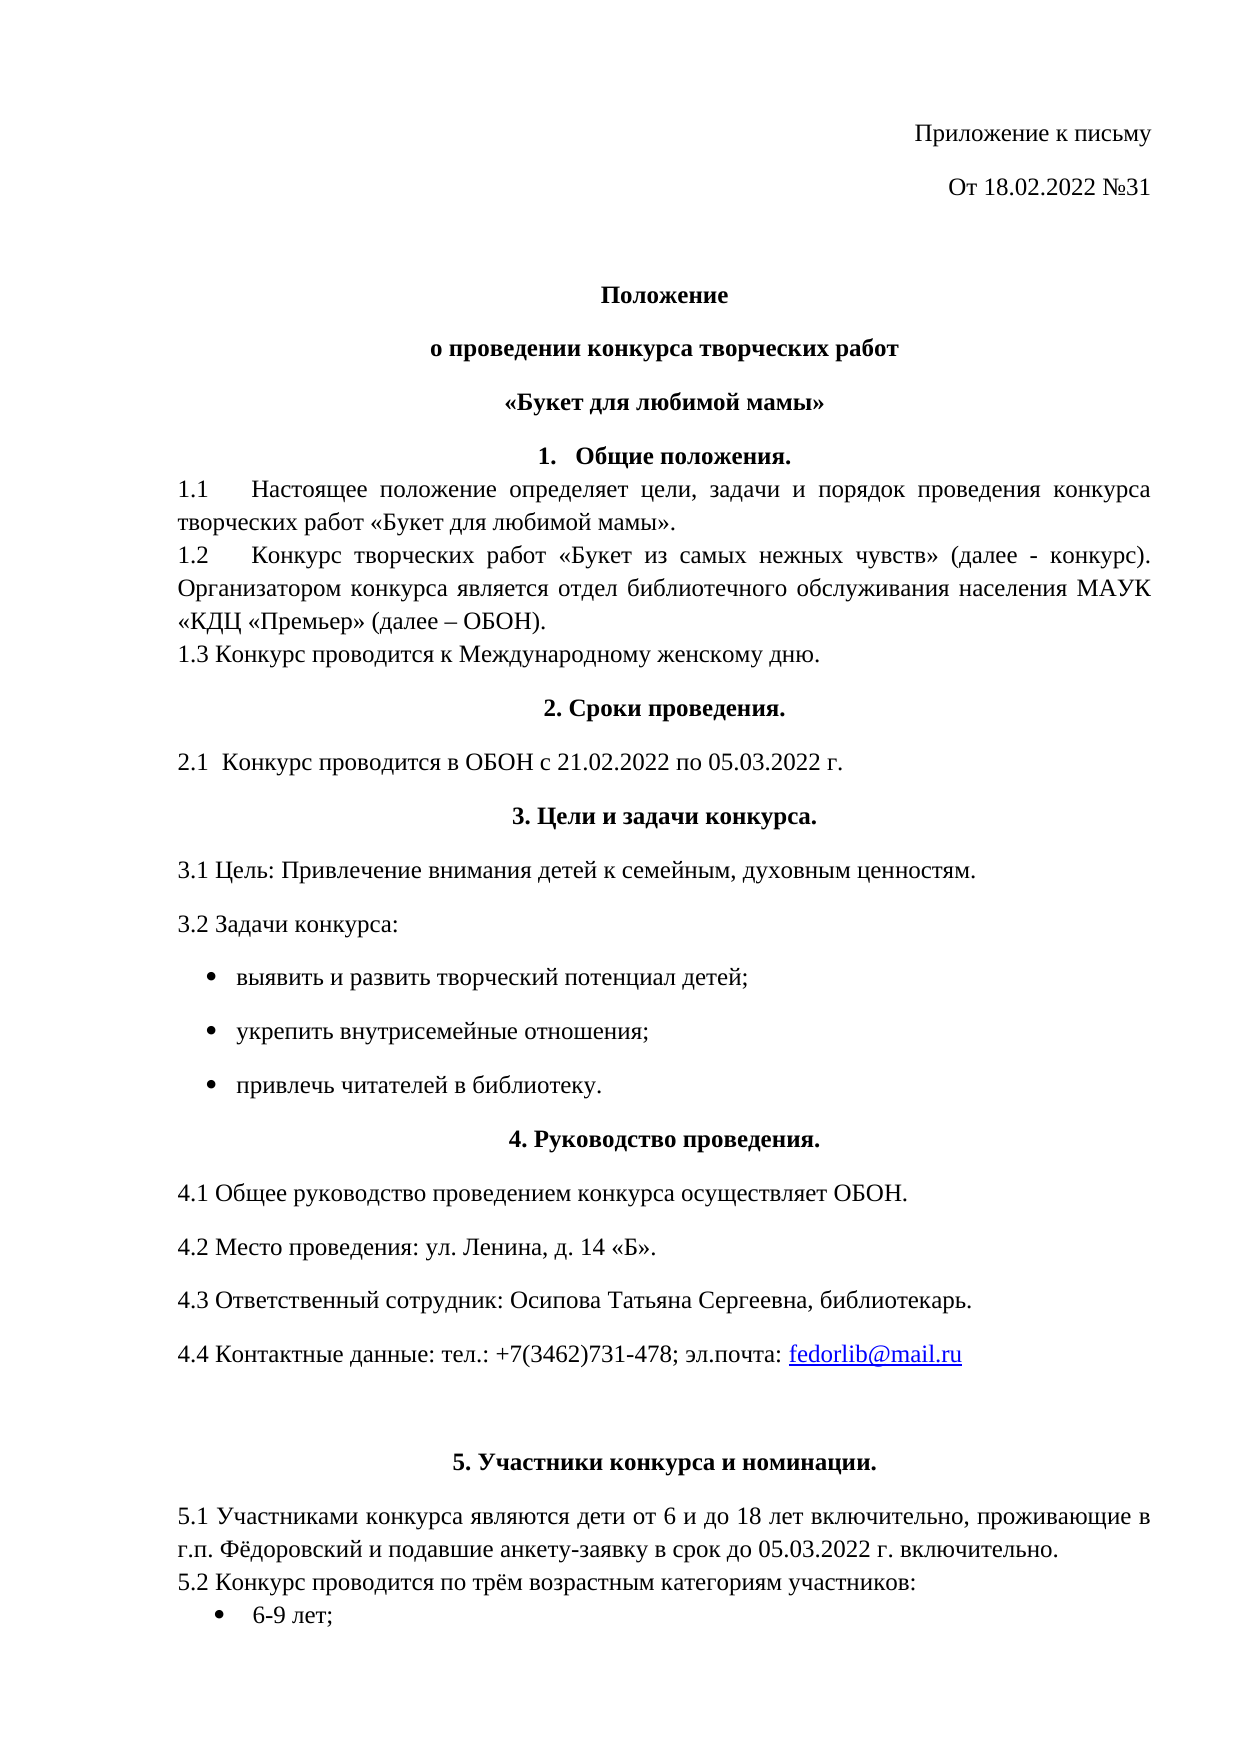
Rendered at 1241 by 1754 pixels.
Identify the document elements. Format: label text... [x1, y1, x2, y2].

list Общие положения. [177, 441, 1152, 470]
list укрепить внутрисемейные отношения; [207, 1016, 1152, 1045]
text 3.2 Задачи конкурса: [177, 909, 1152, 937]
text 2.1 Конкурс проводится в ОБОН с 21.02.2022 по 05.03.2022 г. [177, 747, 1152, 776]
text Приложение к письму [177, 118, 1152, 147]
text 3. Цели и задачи конкурса. [177, 801, 1152, 830]
text 4.1 Общее руководство проведением конкурса осуществляет ОБОН. [177, 1178, 1152, 1207]
text 2. Сроки проведения. [177, 693, 1152, 722]
text 4.3 Ответственный сотрудник: Осипова Татьяна Сергеевна, библиотекарь. [177, 1286, 1152, 1314]
text От 18.02.2022 №31 [177, 172, 1152, 201]
list Конкурс проводится к Международному женскому дню. [177, 639, 1152, 668]
list Настоящее положение определяет цели, задачи и порядок проведения конкурса творческих работ «Букет для любимой мамы». [177, 474, 1152, 536]
text 3.1 Цель: Привлечение внимания детей к семейным, духовным ценностям. [177, 855, 1152, 883]
text о проведении конкурса творческих работ [177, 333, 1152, 362]
list Конкурс творческих работ «Букет из самых нежных чувств» (далее - конкурс). Организатором конкурса является отдел библиотечного обслуживания населения МАУК «КДЦ «Премьер» (далее – ОБОН). [177, 540, 1152, 635]
text 5.1 Участниками конкурса являются дети от 6 и до 18 лет включительно, проживающие в г.п. Фёдоровский и подавшие анкету-заявку в срок до 05.03.2022 г. включительно. [177, 1501, 1152, 1563]
text 4.2 Место проведения: ул. Ленина, д. 14 «Б». [177, 1232, 1152, 1261]
text 4.4 Контактные данные: тел.: +7(3462)731-478; эл.почта: fedorlib@mail.ru [177, 1339, 1152, 1368]
text 5. Участники конкурса и номинации. [177, 1447, 1152, 1476]
text Положение [177, 280, 1152, 308]
list выявить и развить творческий потенциал детей; [207, 962, 1152, 991]
text «Букет для любимой мамы» [177, 387, 1152, 416]
list привлечь читателей в библиотеку. [207, 1070, 1152, 1099]
text 5.2 Конкурс проводится по трём возрастным категориям участников: [177, 1567, 1152, 1596]
list 6-9 лет; [215, 1600, 1152, 1629]
text 4. Руководство проведения. [177, 1124, 1152, 1153]
